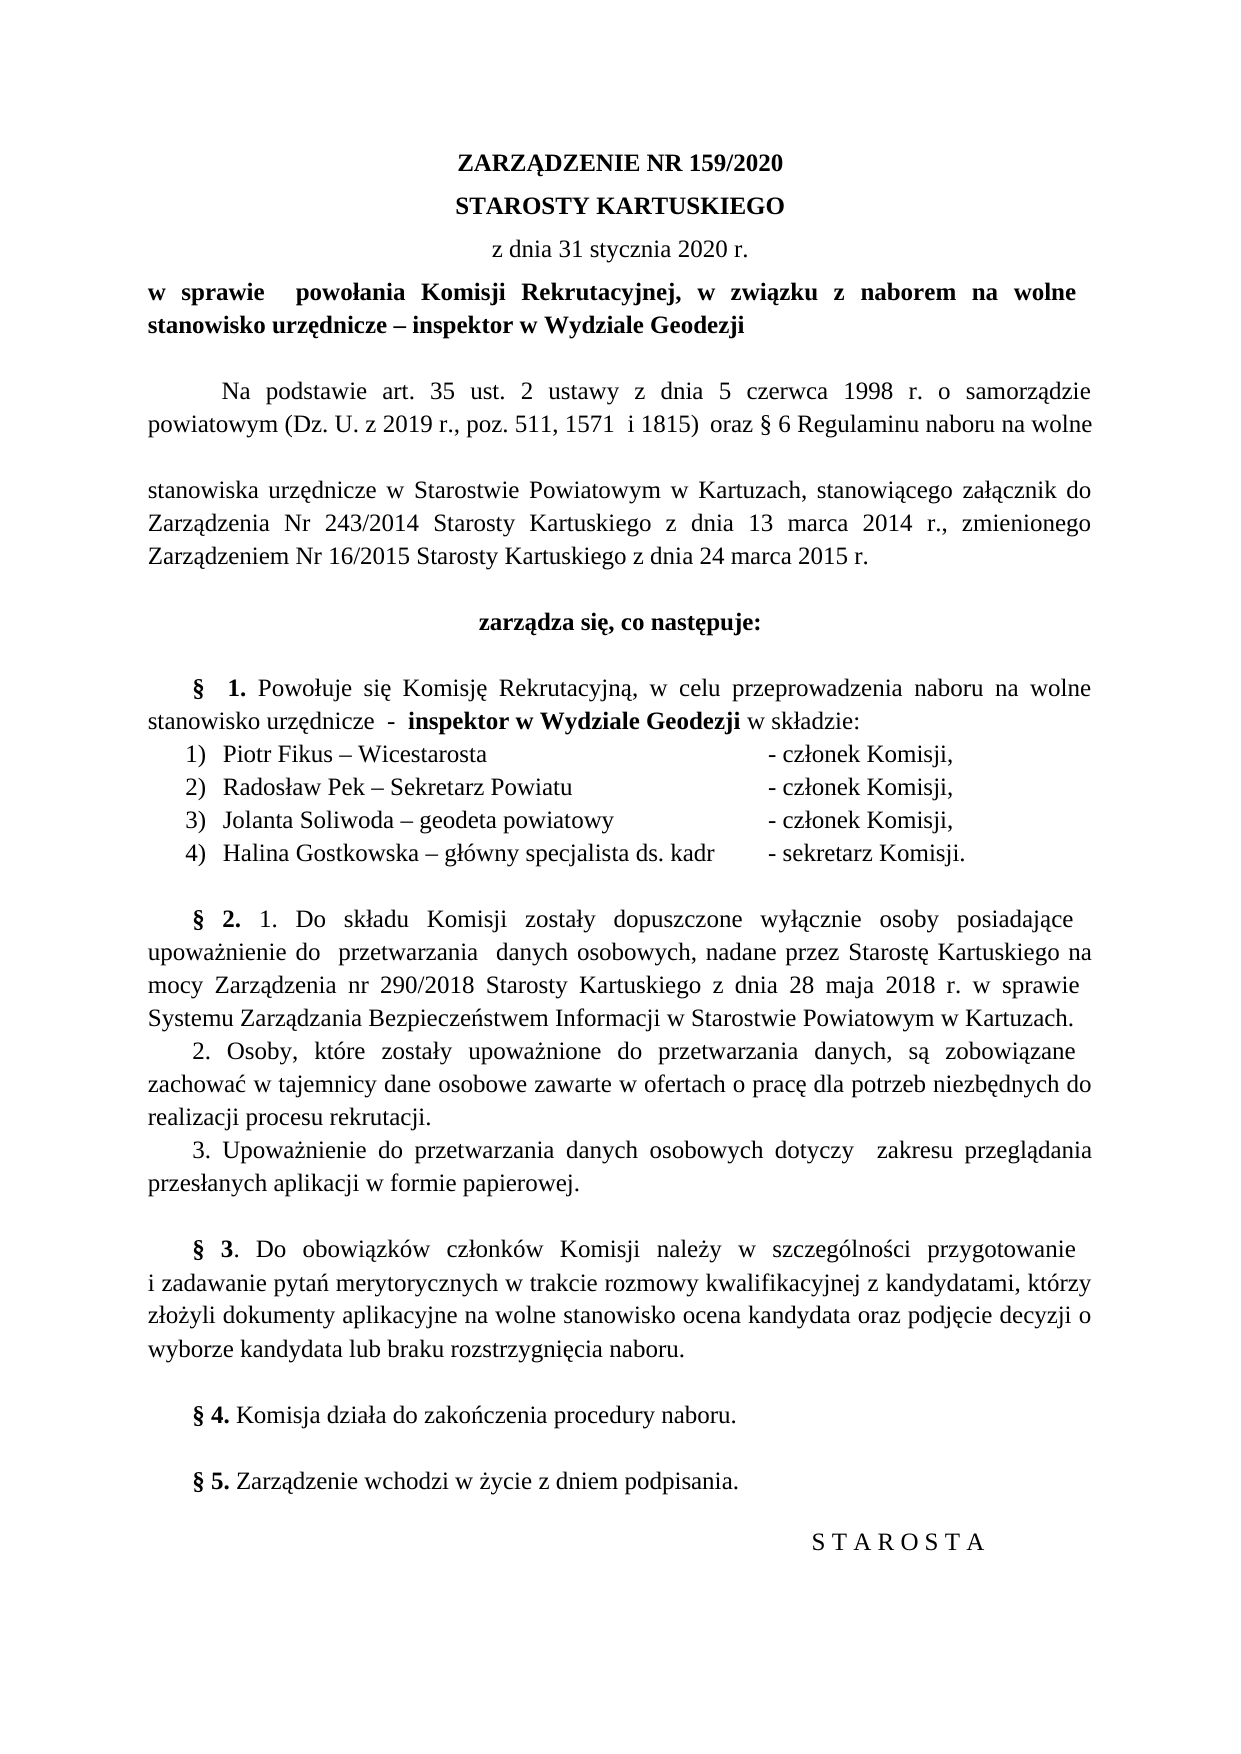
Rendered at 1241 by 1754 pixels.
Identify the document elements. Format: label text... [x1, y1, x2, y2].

list § 3. Do obowiązków członków Komisji należy w szczególności przygotowanie i zadawanie pytań merytorycznych w trakcie rozmowy kwalifikacyjnej z kandydatami, którzy złożyli dokumenty aplikacyjne na wolne stanowisko ocena kandydata oraz podjęcie decyzji o wyborze kandydata lub braku rozstrzygnięcia naboru. [148, 1234, 1093, 1362]
list Radosław Pek – Sekretarz Powiatu - członek Komisji, [185, 772, 1093, 801]
list 2. Osoby, które zostały upoważnione do przetwarzania danych, są zobowiązane zachować w tajemnicy dane osobowe zawarte w ofertach o pracę dla potrzeb niezbędnych do realizacji procesu rekrutacji. [148, 1036, 1093, 1131]
text § 1. Powołuje się Komisję Rekrutacyjną, w celu przeprowadzenia naboru na wolne stanowisko urzędnicze - inspektor w Wydziale Geodezji w składzie: [148, 673, 1093, 735]
text zarządza się, co następuje: [148, 607, 1093, 636]
list § 4. Komisja działa do zakończenia procedury naboru. [148, 1400, 1093, 1428]
text S T A R O S T A [148, 1527, 1093, 1556]
text Zarządzenie NR 159/2020 [148, 148, 1093, 176]
list Piotr Fikus – Wicestarosta - członek Komisji, [185, 739, 1093, 768]
list § 2. 1. Do składu Komisji zostały dopuszczone wyłącznie osoby posiadające upoważnienie do przetwarzania danych osobowych, nadane przez Starostę Kartuskiego na mocy Zarządzenia nr 290/2018 Starosty Kartuskiego z dnia 28 maja 2018 r. w sprawie Systemu Zarządzania Bezpieczeństwem Informacji w Starostwie Powiatowym w Kartuzach. [148, 904, 1093, 1032]
list § 5. Zarządzenie wchodzi w życie z dniem podpisania. [148, 1466, 1093, 1494]
list Halina Gostkowska – główny specjalista ds. kadr - sekretarz Komisji. [185, 838, 1093, 867]
text z dnia 31 stycznia 2020 r. [148, 234, 1093, 263]
list Jolanta Soliwoda – geodeta powiatowy - członek Komisji, [185, 805, 1093, 834]
list 3. Upoważnienie do przetwarzania danych osobowych dotyczy zakresu przeglądania przesłanych aplikacji w formie papierowej. [148, 1136, 1093, 1197]
text Starosty Kartuskiego [148, 191, 1093, 219]
text w sprawie powołania Komisji Rekrutacyjnej, w związku z naborem na wolne stanowisko urzędnicze – inspektor w Wydziale Geodezji [148, 277, 1093, 339]
text Na podstawie art. 35 ust. 2 ustawy z dnia 5 czerwca 1998 r. o samorządzie powiatowym (Dz. U. z 2019 r., poz. 511, 1571 i 1815) oraz § 6 Regulaminu naboru na wolne stanowiska urzędnicze w Starostwie Powiatowym w Kartuzach, stanowiącego załącznik do Zarządzenia Nr 243/2014 Starosty Kartuskiego z dnia 13 marca 2014 r., zmienionego Zarządzeniem Nr 16/2015 Starosty Kartuskiego z dnia 24 marca 2015 r. [148, 376, 1093, 570]
